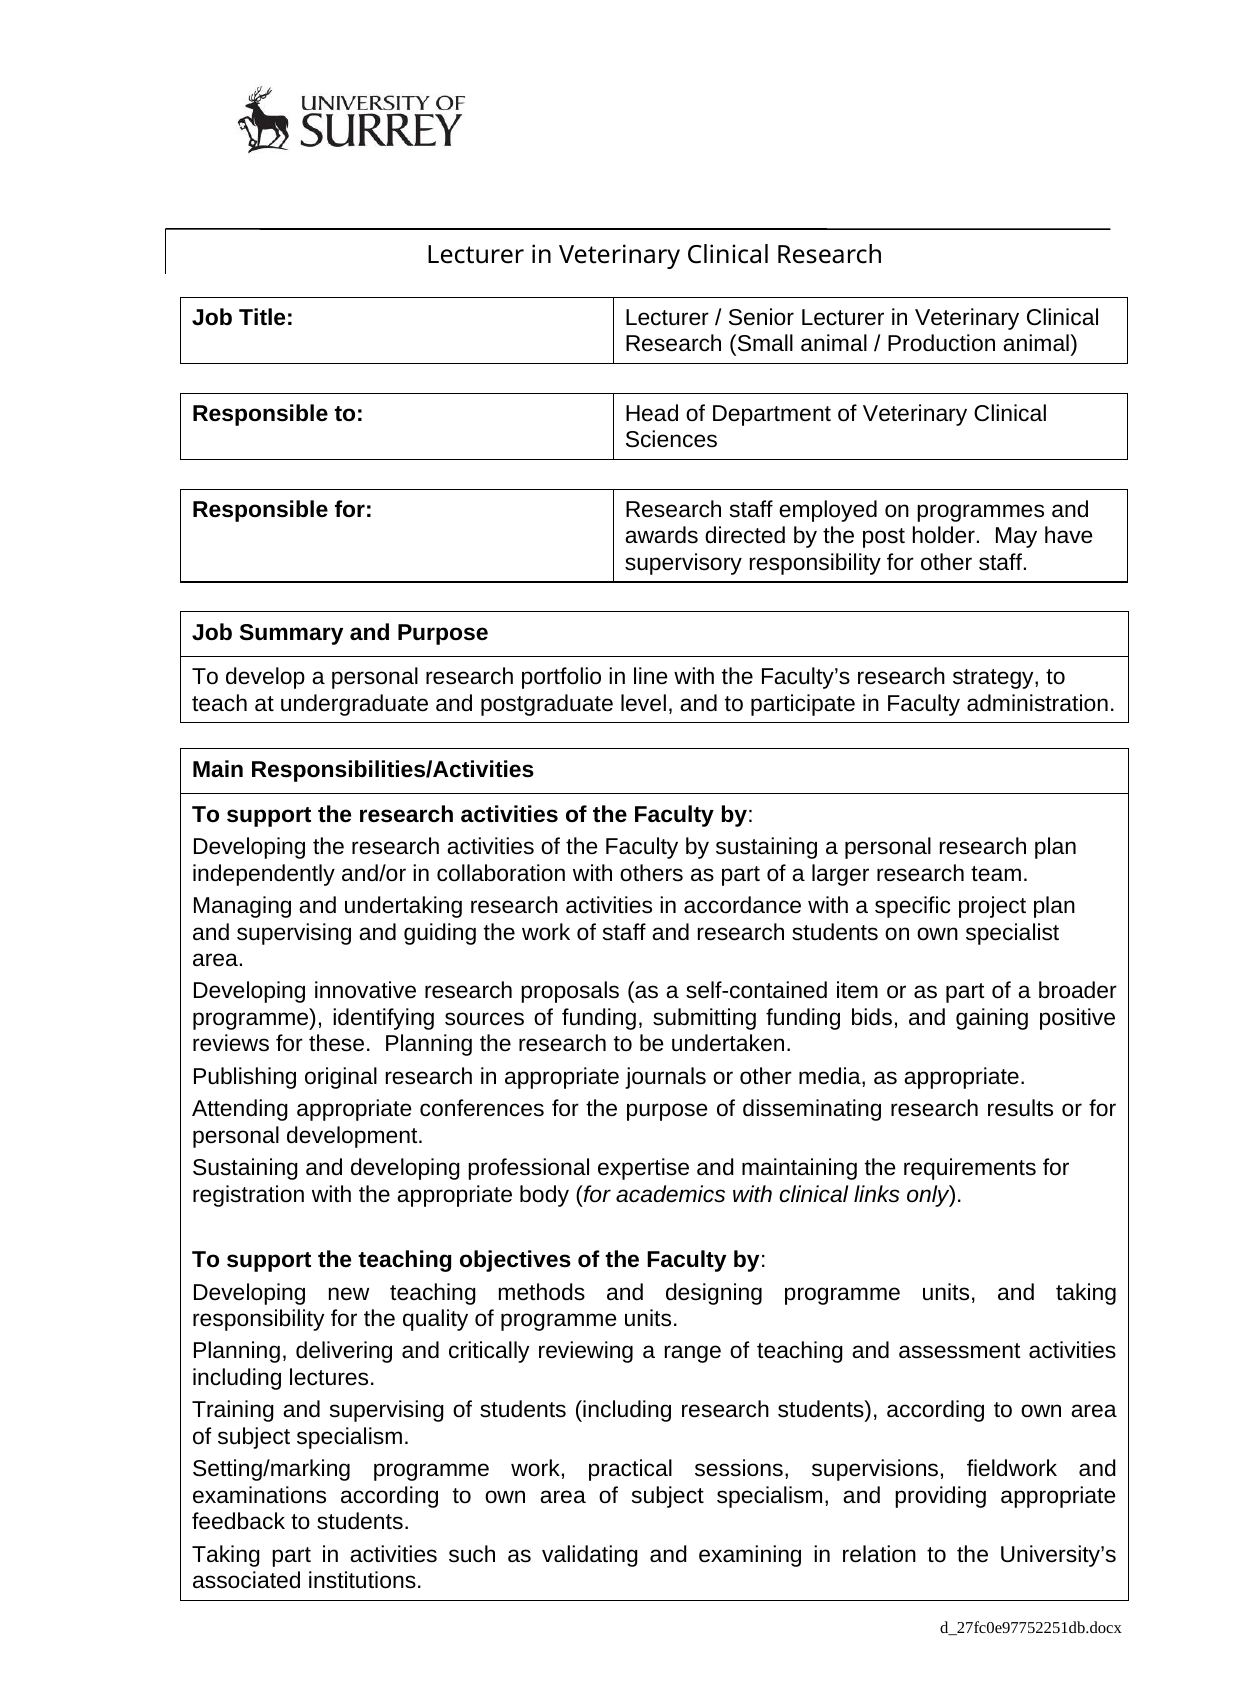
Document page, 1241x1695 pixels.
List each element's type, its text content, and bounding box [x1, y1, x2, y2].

table_header Responsible for: [181, 490, 613, 581]
table_header Research staff employed on programmes and awards directed by the post holder. May have supervisory responsibility for other staff. [614, 490, 1127, 581]
table_header Responsible to: [181, 394, 613, 459]
table_header Job Title: [181, 298, 613, 363]
table_header Job Summary and Purpose [181, 612, 1128, 656]
table_header Main Responsibilities/Activities [181, 749, 1128, 793]
picture [187, 45, 514, 197]
table_header Lecturer / Senior Lecturer in Veterinary Clinical Research (Small animal / Production animal) [614, 298, 1127, 363]
table_cell To develop a personal research portfolio in line with the Faculty’s research strategy, to teach at undergraduate and postgraduate level, and to participate in Faculty administration. [181, 657, 1128, 722]
table_header Head of Department of Veterinary Clinical Sciences [614, 394, 1127, 459]
